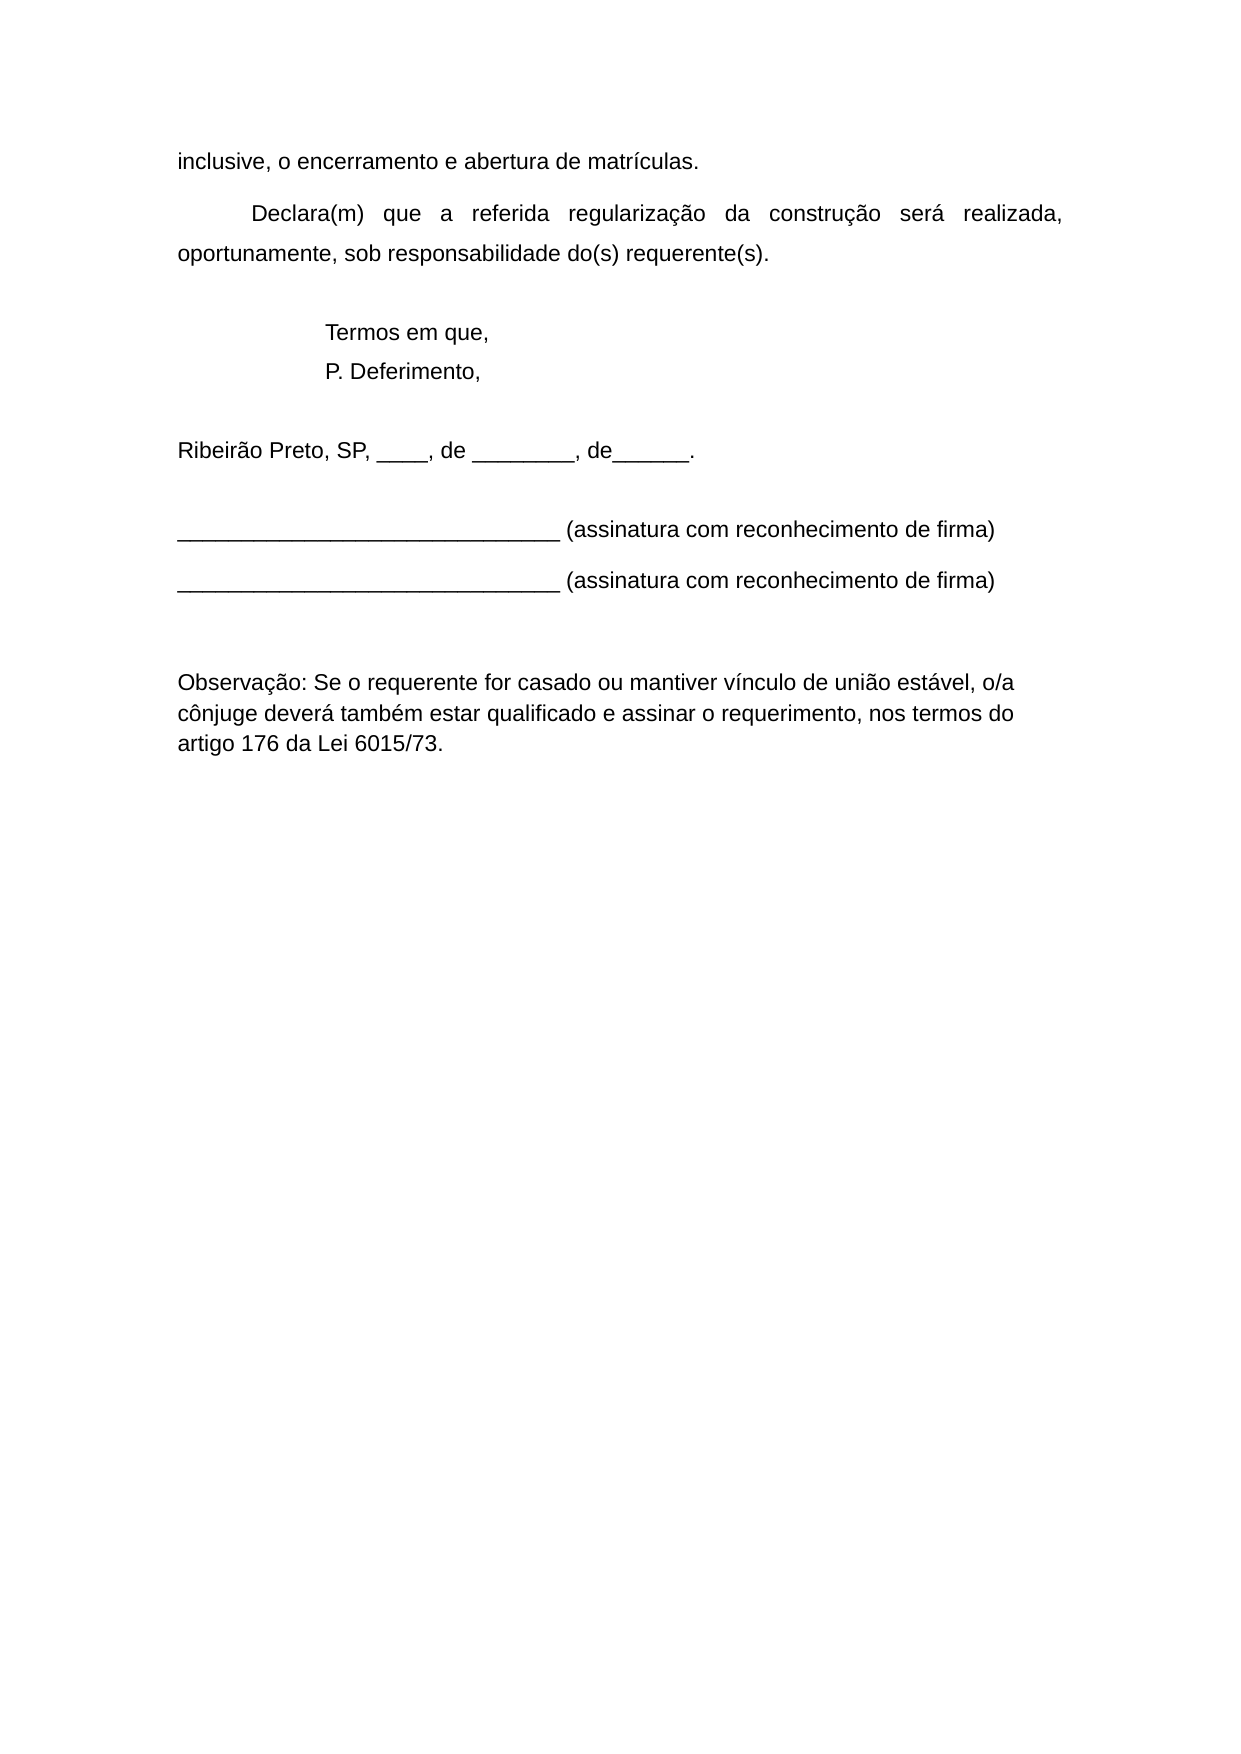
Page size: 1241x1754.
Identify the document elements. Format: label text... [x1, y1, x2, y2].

text Declara(m) que a referida regularização da construção será realizada, oportunamente, sob responsabilidade do(s) requerente(s). [177, 200, 1063, 266]
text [177, 148, 1063, 174]
text Ribeirão Preto, SP, ____, de ________, de______. [177, 437, 1063, 463]
text ______________________________ (assinatura com reconhecimento de firma) [177, 567, 1063, 593]
text Observação: Se o requerente for casado ou mantiver vínculo de união estável, o/a cônjuge deverá também estar qualificado e assinar o requerimento, nos termos do artigo 176 da Lei 6015/73. [177, 669, 1063, 756]
text ______________________________ (assinatura com reconhecimento de firma) [177, 516, 1063, 542]
text P. Deferimento, [251, 358, 1063, 384]
text Termos em que, [251, 319, 1063, 345]
